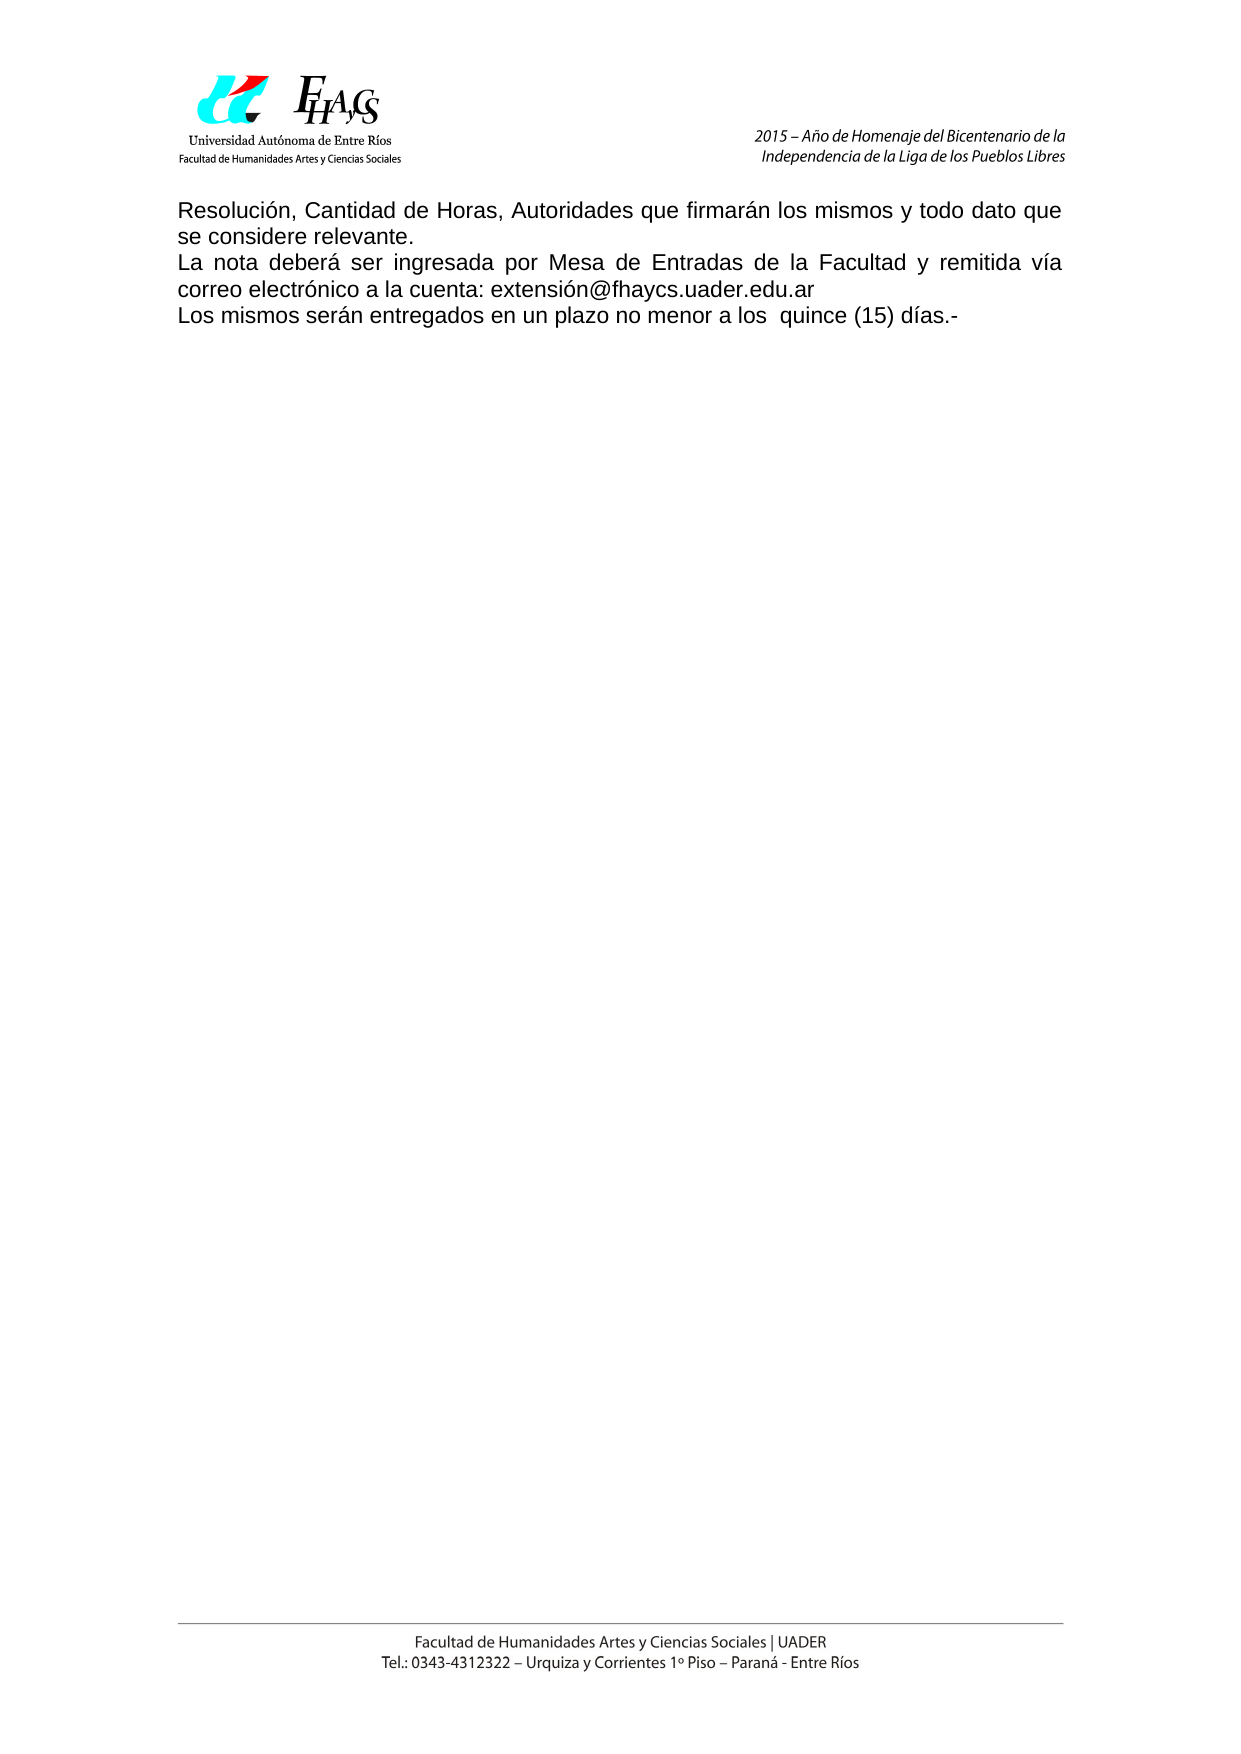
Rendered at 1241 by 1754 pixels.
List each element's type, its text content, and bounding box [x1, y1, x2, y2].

text Los mismos serán entregados en un plazo no menor a los quince (15) días.- [177, 302, 1063, 328]
text La nota deberá ser ingresada por Mesa de Entradas de la Facultad y remitida vía correo electrónico a la cuenta: extensión@fhaycs.uader.edu.ar [177, 249, 1063, 302]
picture [177, 1610, 1064, 1681]
picture [177, 73, 1067, 168]
